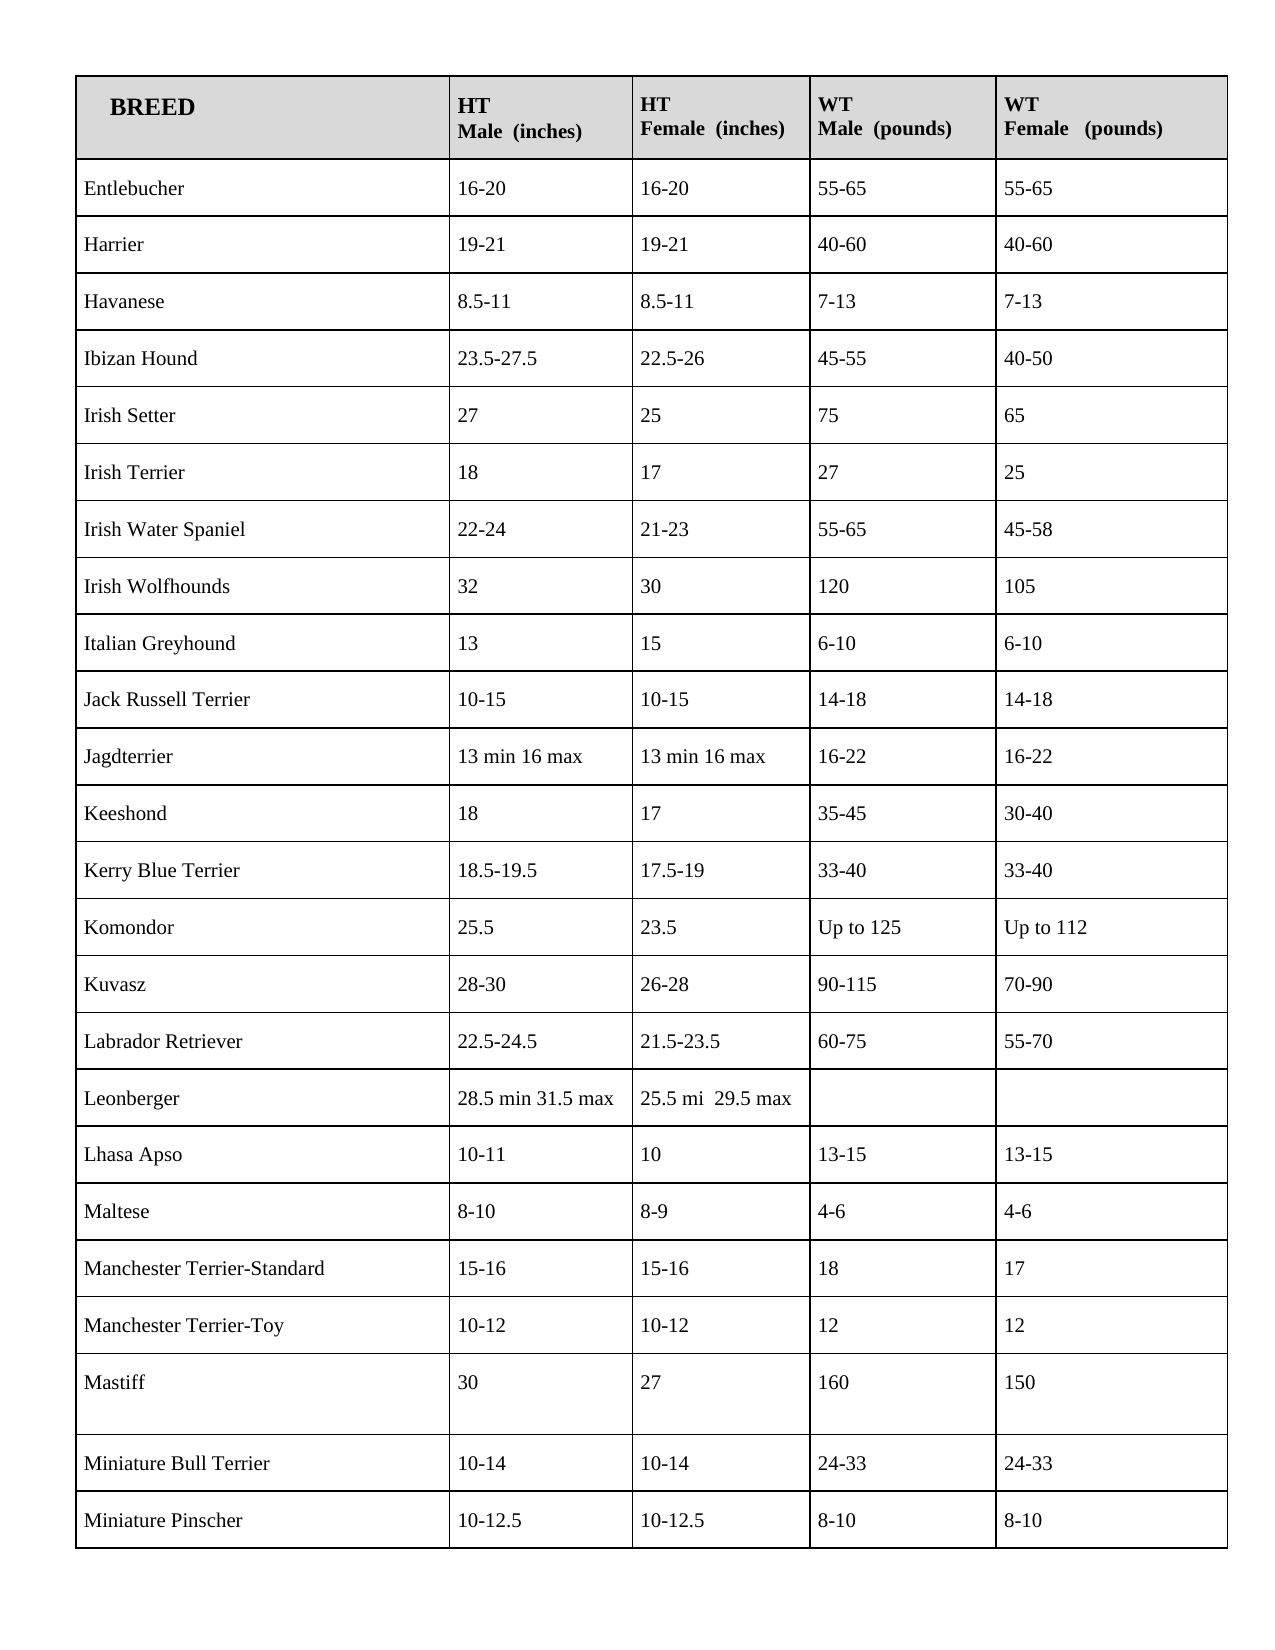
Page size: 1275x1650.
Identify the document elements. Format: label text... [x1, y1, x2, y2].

table_cell 15-16 [633, 1241, 809, 1296]
table_cell 10-12.5 [633, 1492, 809, 1547]
table_cell 40-50 [997, 331, 1227, 386]
table_cell 18 [811, 1241, 995, 1296]
table_cell 24-33 [811, 1435, 995, 1490]
table_cell 10-12 [633, 1297, 809, 1353]
table_cell Ibizan Hound [77, 331, 449, 386]
table_cell [811, 1070, 995, 1125]
table_cell 25.5 [450, 899, 632, 954]
table_cell 7-13 [811, 274, 995, 329]
table_cell Labrador Retriever [77, 1013, 449, 1068]
table_cell 18.5-19.5 [450, 842, 632, 898]
table_cell Jagdterrier [77, 729, 449, 784]
table_cell 55-65 [811, 160, 995, 215]
table_cell Kuvasz [77, 956, 449, 1011]
table_cell [997, 1070, 1227, 1125]
table_cell 27 [450, 387, 632, 443]
table_cell 14-18 [811, 672, 995, 727]
table_cell 28.5 min 31.5 max [450, 1070, 632, 1125]
table_cell Keeshond [77, 786, 449, 841]
table_cell 16-22 [997, 729, 1227, 784]
table_cell 30 [450, 1354, 632, 1433]
table_cell 25 [997, 444, 1227, 499]
table_cell 16-20 [633, 160, 809, 215]
table_cell 55-65 [811, 501, 995, 556]
table_cell Irish Terrier [77, 444, 449, 499]
table_cell Up to 112 [997, 899, 1227, 954]
table_cell 6-10 [997, 615, 1227, 670]
table_header WT Female (pounds) [997, 77, 1227, 158]
table_cell 45-55 [811, 331, 995, 386]
table_cell 6-10 [811, 615, 995, 670]
table_cell 10-15 [450, 672, 632, 727]
table_cell 8-9 [633, 1184, 809, 1239]
table_cell 150 [997, 1354, 1227, 1433]
table_cell 30-40 [997, 786, 1227, 841]
table_cell 13 min 16 max [450, 729, 632, 784]
table_cell 55-70 [997, 1013, 1227, 1068]
table_cell 10-12.5 [450, 1492, 632, 1547]
table_cell 22.5-26 [633, 331, 809, 386]
table_cell 8-10 [997, 1492, 1227, 1547]
table_cell Havanese [77, 274, 449, 329]
table_cell Italian Greyhound [77, 615, 449, 670]
table_cell 28-30 [450, 956, 632, 1011]
table_cell 65 [997, 387, 1227, 443]
table_cell 160 [811, 1354, 995, 1433]
table_cell 8-10 [811, 1492, 995, 1547]
table_cell 4-6 [997, 1184, 1227, 1239]
table_cell 25 [633, 387, 809, 443]
table_cell 8.5-11 [450, 274, 632, 329]
table_cell 17 [997, 1241, 1227, 1296]
table_cell 14-18 [997, 672, 1227, 727]
table_cell 21.5-23.5 [633, 1013, 809, 1068]
table_cell 55-65 [997, 160, 1227, 215]
table_cell 10-15 [633, 672, 809, 727]
table_cell 19-21 [450, 217, 632, 272]
table_cell 8-10 [450, 1184, 632, 1239]
table_cell 90-115 [811, 956, 995, 1011]
table_cell 25.5 mi 29.5 max [633, 1070, 809, 1125]
table_cell Kerry Blue Terrier [77, 842, 449, 898]
table_cell 24-33 [997, 1435, 1227, 1490]
table_cell Manchester Terrier-Standard [77, 1241, 449, 1296]
table_cell 18 [450, 786, 632, 841]
table_cell 10-14 [450, 1435, 632, 1490]
table_cell 21-23 [633, 501, 809, 556]
table_cell 27 [811, 444, 995, 499]
table_cell 19-21 [633, 217, 809, 272]
table_cell 23.5 [633, 899, 809, 954]
table_cell 45-58 [997, 501, 1227, 556]
table_cell 15 [633, 615, 809, 670]
table_cell 120 [811, 558, 995, 613]
table_cell 17 [633, 786, 809, 841]
table_cell Miniature Bull Terrier [77, 1435, 449, 1490]
table_cell Lhasa Apso [77, 1127, 449, 1182]
table_cell Leonberger [77, 1070, 449, 1125]
table_cell Irish Wolfhounds [77, 558, 449, 613]
table_cell 27 [633, 1354, 809, 1433]
table_cell 70-90 [997, 956, 1227, 1011]
table_cell 60-75 [811, 1013, 995, 1068]
table_cell Miniature Pinscher [77, 1492, 449, 1547]
table_cell 40-60 [811, 217, 995, 272]
table_cell 35-45 [811, 786, 995, 841]
table_header BREED [77, 77, 449, 158]
table_cell 10-11 [450, 1127, 632, 1182]
table_header WT Male (pounds) [811, 77, 995, 158]
table_cell 18 [450, 444, 632, 499]
table_cell 22-24 [450, 501, 632, 556]
table_cell 17 [633, 444, 809, 499]
table_cell 17.5-19 [633, 842, 809, 898]
table_header HT Female (inches) [633, 77, 809, 158]
table_cell 26-28 [633, 956, 809, 1011]
table_cell 15-16 [450, 1241, 632, 1296]
table_cell 13 min 16 max [633, 729, 809, 784]
table_cell 4-6 [811, 1184, 995, 1239]
table_cell Komondor [77, 899, 449, 954]
table_cell 10-14 [633, 1435, 809, 1490]
table_cell 12 [997, 1297, 1227, 1353]
table_cell Maltese [77, 1184, 449, 1239]
table_cell Mastiff [77, 1354, 449, 1433]
table_cell Harrier [77, 217, 449, 272]
table_cell 13-15 [811, 1127, 995, 1182]
table_cell 8.5-11 [633, 274, 809, 329]
table_header HT Male (inches) [450, 77, 632, 158]
table_cell 22.5-24.5 [450, 1013, 632, 1068]
table_cell 10-12 [450, 1297, 632, 1353]
table_cell 40-60 [997, 217, 1227, 272]
table_cell Entlebucher [77, 160, 449, 215]
table_cell 7-13 [997, 274, 1227, 329]
table_cell Irish Setter [77, 387, 449, 443]
table_cell Up to 125 [811, 899, 995, 954]
table_cell 16-20 [450, 160, 632, 215]
table_cell 105 [997, 558, 1227, 613]
table_cell 10 [633, 1127, 809, 1182]
table_cell Irish Water Spaniel [77, 501, 449, 556]
table_cell Jack Russell Terrier [77, 672, 449, 727]
table_cell 23.5-27.5 [450, 331, 632, 386]
table_cell 75 [811, 387, 995, 443]
table_cell 30 [633, 558, 809, 613]
table_cell Manchester Terrier-Toy [77, 1297, 449, 1353]
table_cell 32 [450, 558, 632, 613]
table_cell 16-22 [811, 729, 995, 784]
table_cell 13 [450, 615, 632, 670]
table_cell 33-40 [811, 842, 995, 898]
table_cell 13-15 [997, 1127, 1227, 1182]
table_cell 12 [811, 1297, 995, 1353]
table_cell 33-40 [997, 842, 1227, 898]
